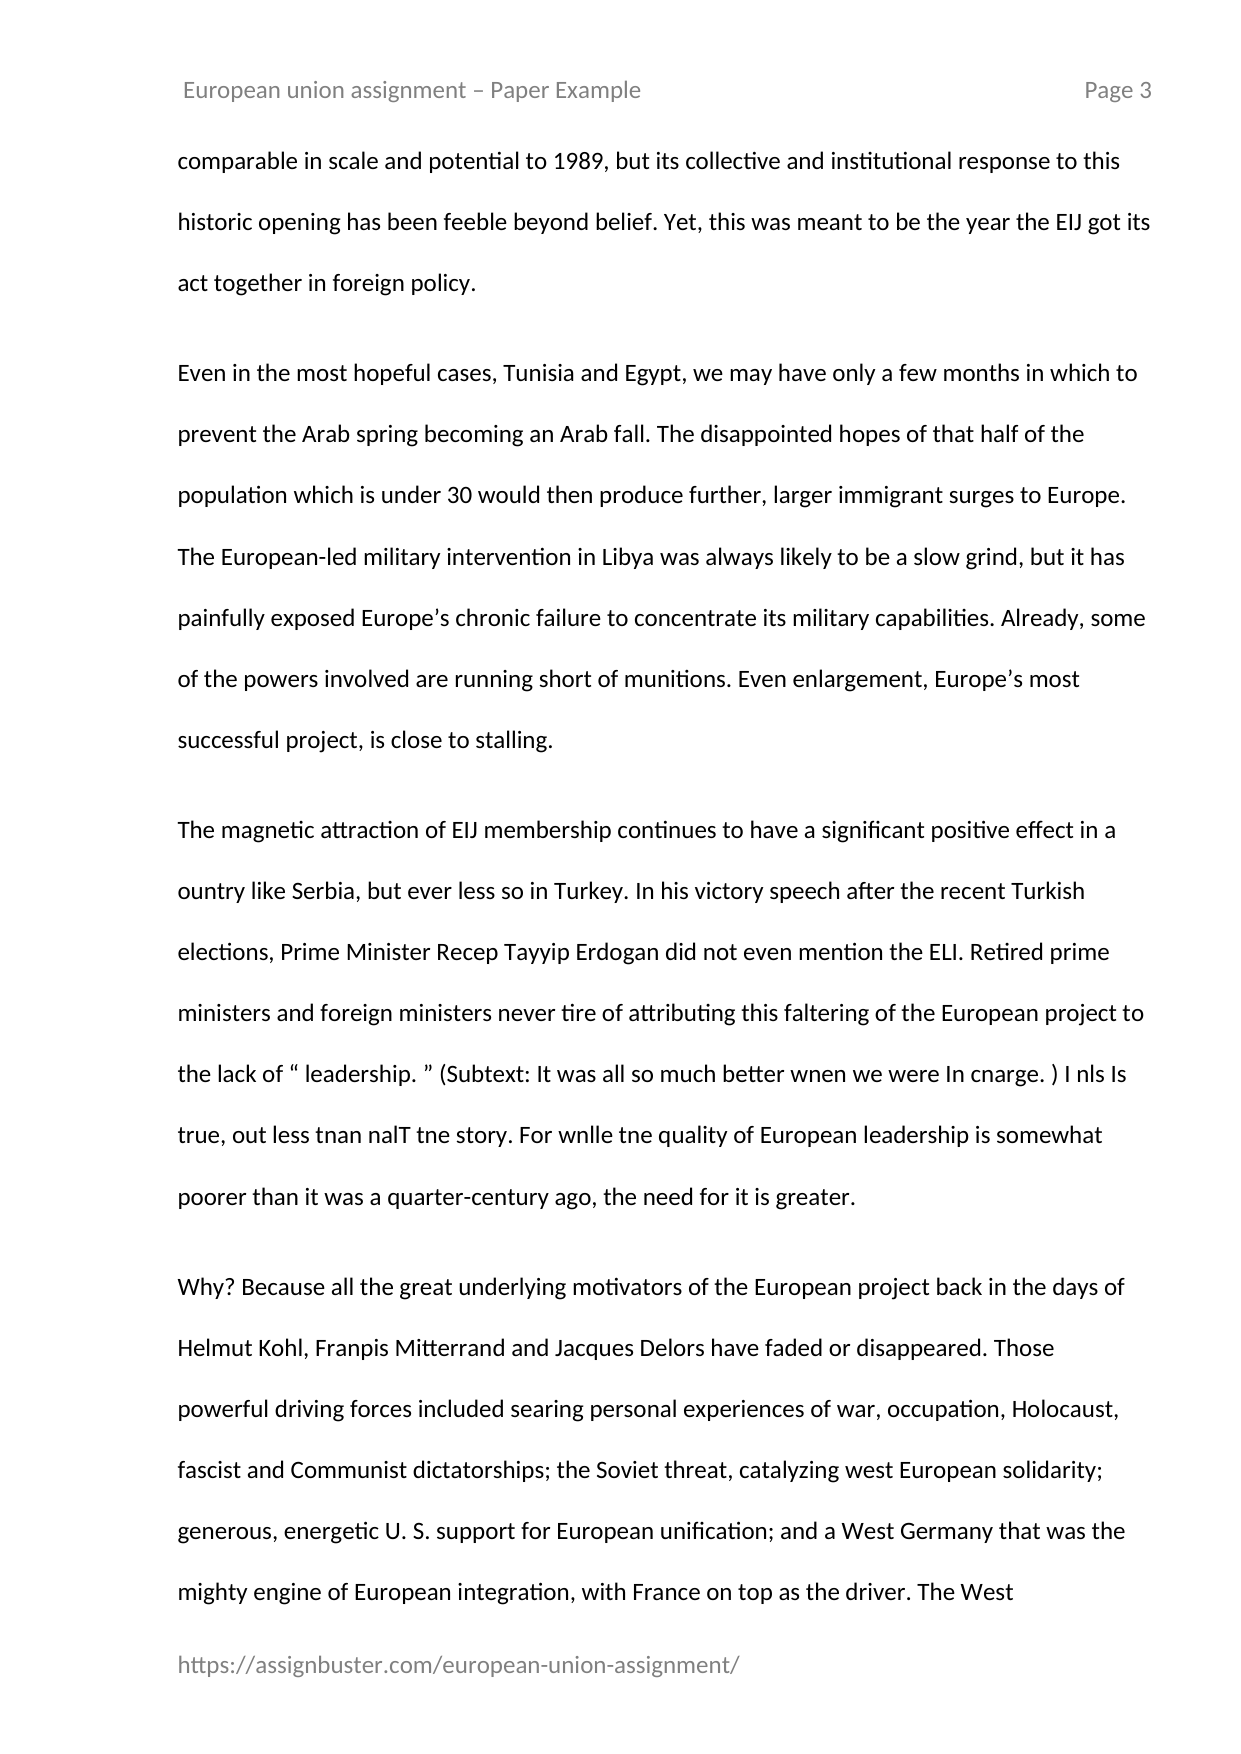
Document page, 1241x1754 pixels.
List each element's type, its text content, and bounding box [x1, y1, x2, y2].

text Why? Because all the great underlying motivators of the European project back in the days of Helmut Kohl, Franpis Mitterrand and Jacques Delors have faded or disappeared. Those powerful driving forces included searing personal experiences of war, occupation, Holocaust, fascist and Communist dictatorships; the Soviet threat, catalyzing west European solidarity; generous, energetic U. S. support for European unification; and a West Germany that was the mighty engine of European integration, with France on top as the driver. The West [177, 1271, 1152, 1607]
text The magnetic attraction of EIJ membership continues to have a significant positive effect in a ountry like Serbia, but ever less so in Turkey. In his victory speech after the recent Turkish elections, Prime Minister Recep Tayyip Erdogan did not even mention the ELI. Retired prime ministers and foreign ministers never tire of attributing this faltering of the European project to the lack of “ leadership. ” (Subtext: It was all so much better wnen we were In cnarge. ) I nls Is true, out less tnan nalT tne story. For wnlle tne quality of European leadership is somewhat poorer than it was a quarter-century ago, the need for it is greater. [177, 814, 1152, 1211]
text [177, 145, 1152, 298]
text Even in the most hopeful cases, Tunisia and Egypt, we may have only a few months in which to prevent the Arab spring becoming an Arab fall. The disappointed hopes of that half of the population which is under 30 would then produce further, larger immigrant surges to Europe. The European-led military intervention in Libya was always likely to be a slow grind, but it has painfully exposed Europe’s chronic failure to concentrate its military capabilities. Already, some of the powers involved are running short of munitions. Even enlargement, Europe’s most successful project, is close to stalling. [177, 358, 1152, 754]
